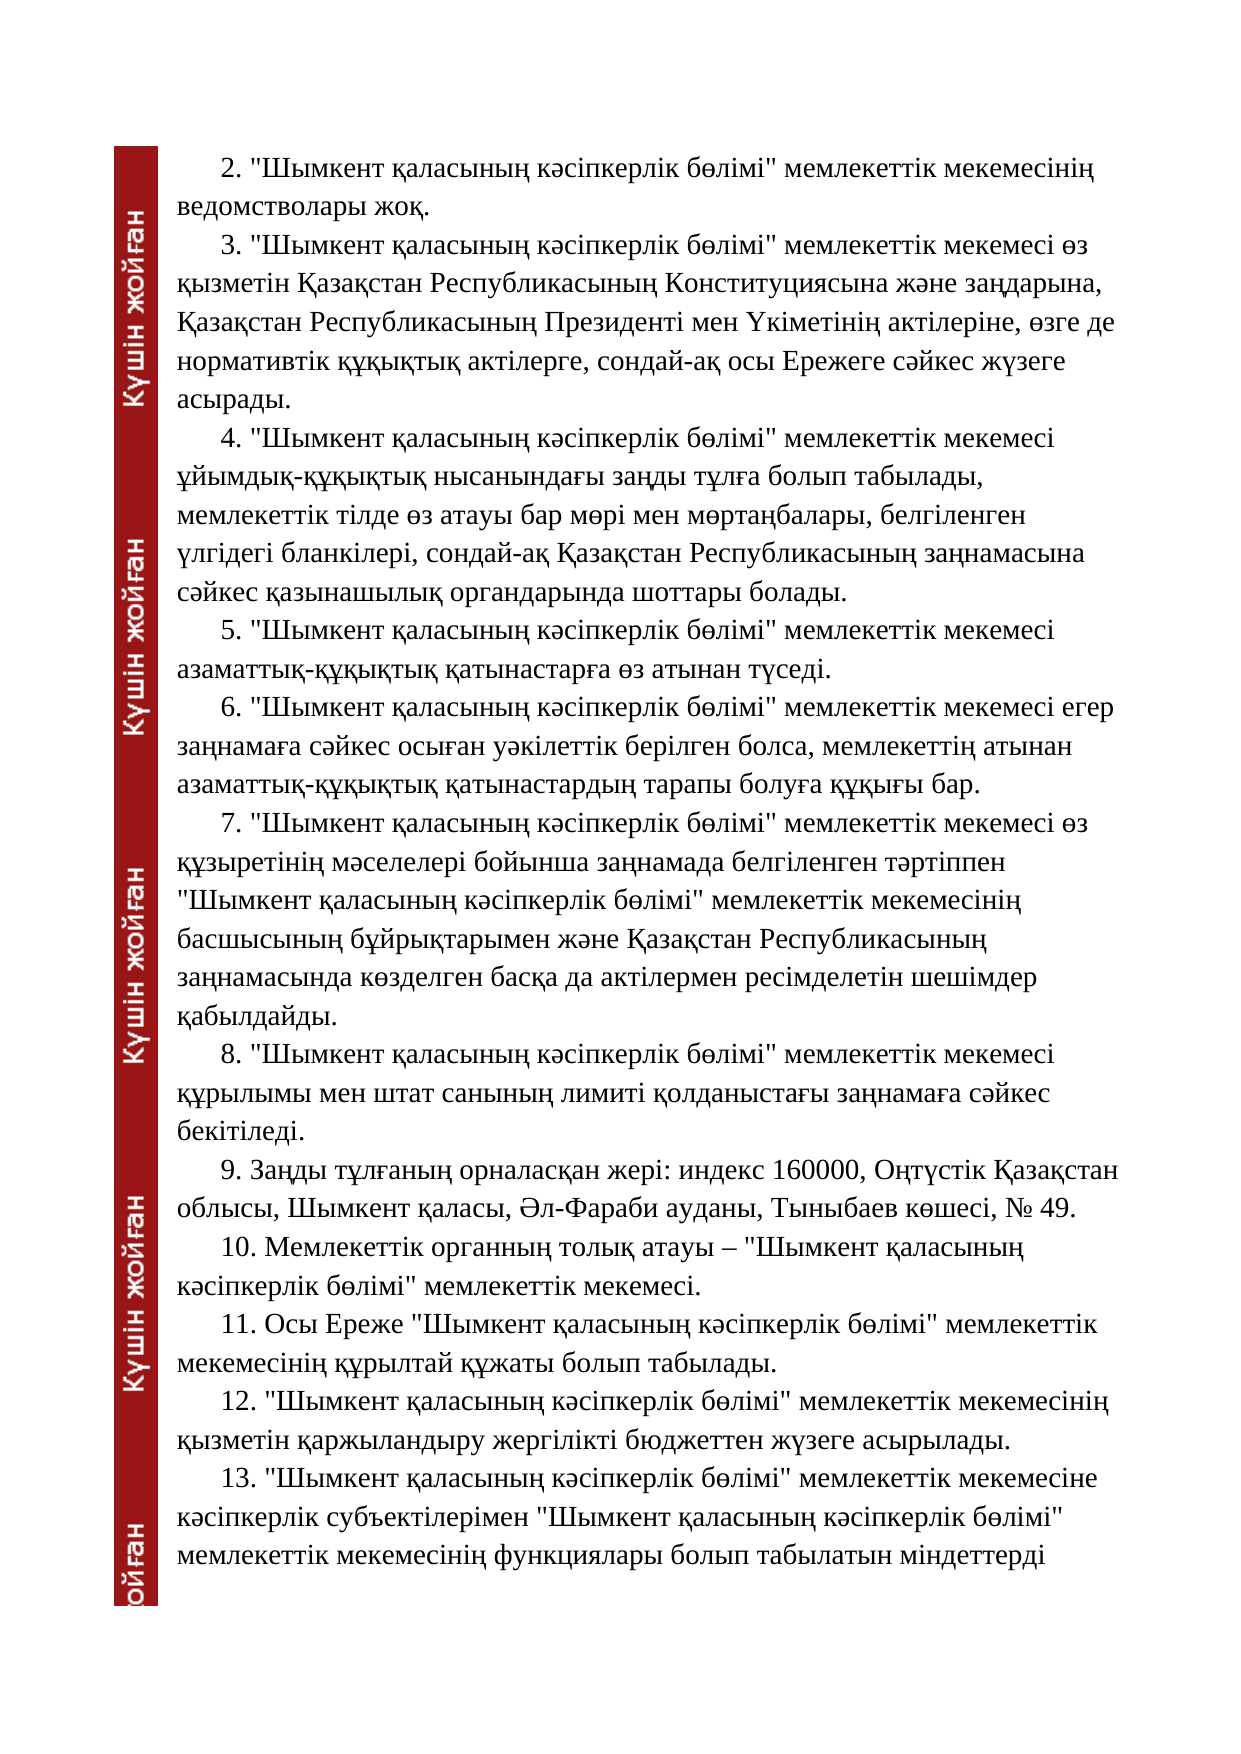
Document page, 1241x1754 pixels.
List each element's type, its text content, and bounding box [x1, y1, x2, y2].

picture [114, 146, 158, 150]
picture [114, 1571, 158, 1606]
